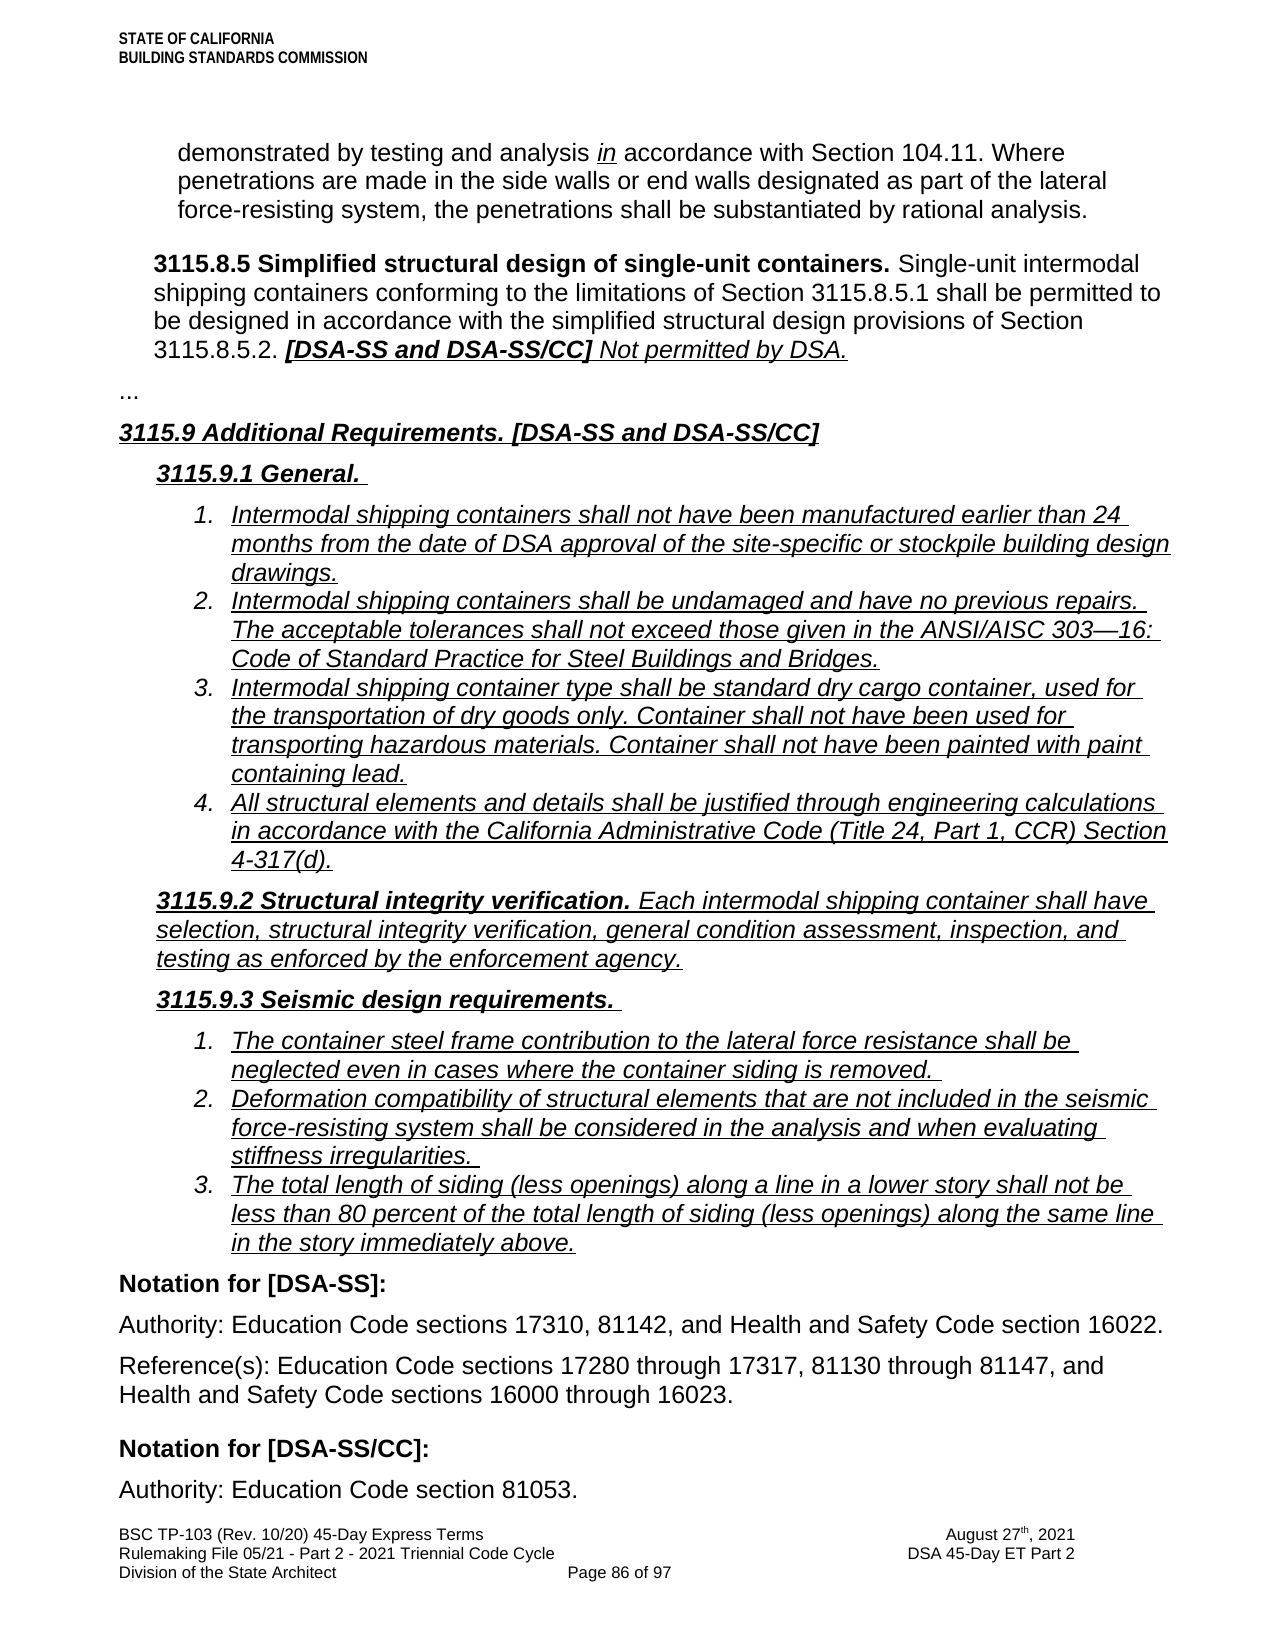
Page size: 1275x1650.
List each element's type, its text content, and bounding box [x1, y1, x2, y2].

text 3115.9.3 Seismic design requirements. [156, 985, 1175, 1014]
text 3115.9.2 Structural integrity verification. Each intermodal shipping container shall have selection, structural integrity verification, general condition assessment, inspection, and testing as enforced by the enforcement agency. [156, 886, 1175, 972]
list Intermodal shipping containers shall be undamaged and have no previous repairs. The acceptable tolerances shall not exceed those given in the ANSI/AISC 303—16: Code of Standard Practice for Steel Buildings and Bridges. [194, 586, 1175, 672]
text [177, 137, 1176, 224]
list All structural elements and details shall be justified through engineering calculations in accordance with the California Administrative Code (Title 24, Part 1, CCR) Section 4-317(d). [194, 787, 1175, 874]
list The total length of siding (less openings) along a line in a lower story shall not be less than 80 percent of the total length of siding (less openings) along the same line in the story immediately above. [194, 1170, 1175, 1256]
text 3115.8.5 Simplified structural design of single-unit containers. Single-unit intermodal shipping containers conforming to the limitations of Section 3115.8.5.1 shall be permitted to be designed in accordance with the simplified structural design provisions of Section 3115.8.5.2. [DSA-SS and DSA-SS/CC] Not permitted by DSA. [153, 249, 1176, 364]
list Intermodal shipping containers shall not have been manufactured earlier than 24 months from the date of DSA approval of the site-specific or stockpile building design drawings. [194, 500, 1175, 586]
text Authority: Education Code sections 17310, 81142, and Health and Safety Code section 16022. [119, 1310, 1175, 1339]
list The container steel frame contribution to the lateral force resistance shall be neglected even in cases where the container siding is removed. [194, 1026, 1175, 1084]
text Reference(s): Education Code sections 17280 through 17317, 81130 through 81147, and Health and Safety Code sections 16000 through 16023. [119, 1351, 1175, 1409]
list Intermodal shipping container type shall be standard dry cargo container, used for the transportation of dry goods only. Container shall not have been used for transporting hazardous materials. Container shall not have been painted with paint containing lead. [194, 672, 1175, 787]
text 3115.9 Additional Requirements. [DSA-SS and DSA-SS/CC] [119, 417, 1175, 446]
text Notation for [DSA-SS/CC]: [119, 1434, 1175, 1462]
text ... [119, 376, 1175, 405]
list Deformation compatibility of structural elements that are not included in the seismic force-resisting system shall be considered in the analysis and when evaluating stiffness irregularities. [194, 1084, 1175, 1170]
text Notation for [DSA-SS]: [119, 1269, 1175, 1297]
text 3115.9.1 General. [156, 459, 1175, 487]
text Authority: Education Code section 81053. [119, 1475, 1175, 1504]
